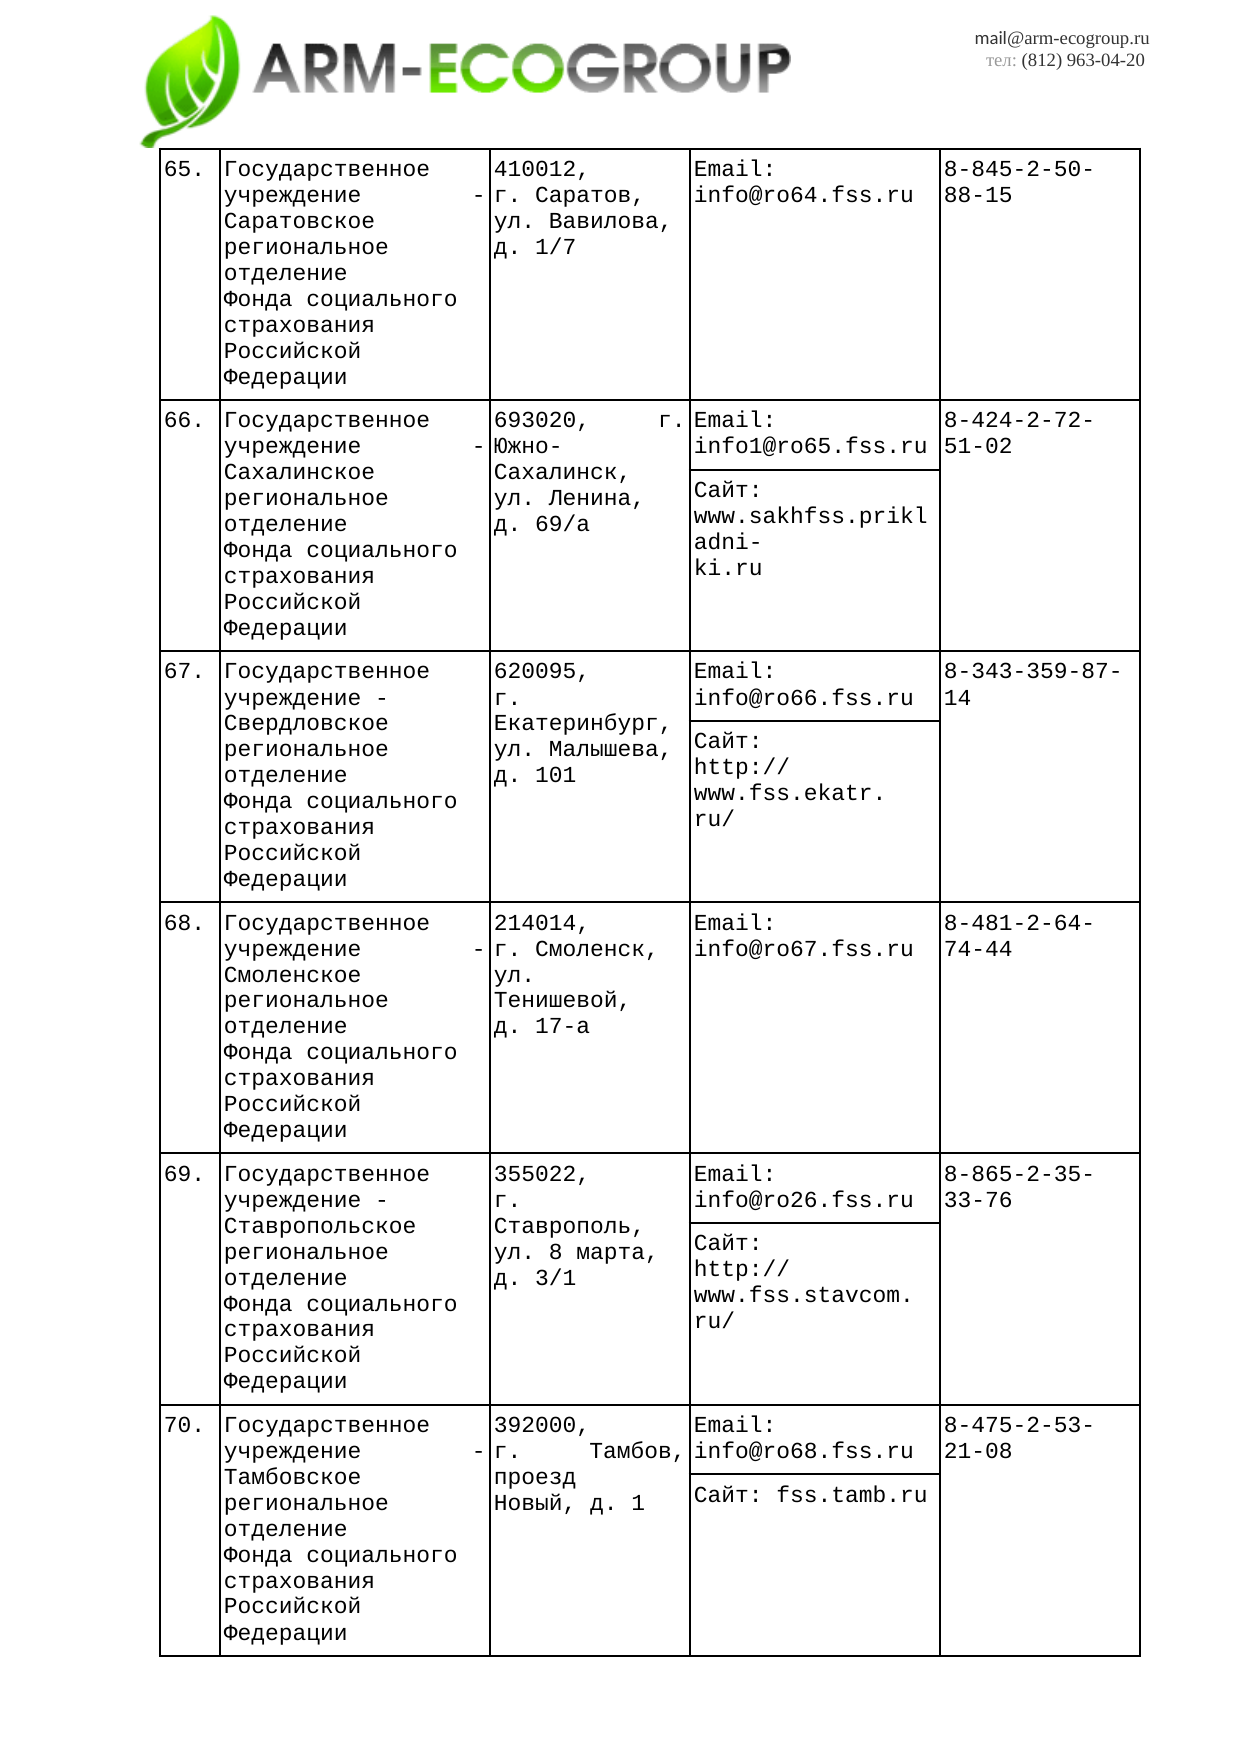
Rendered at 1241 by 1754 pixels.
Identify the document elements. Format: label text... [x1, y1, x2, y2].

table_cell 67. [161, 652, 219, 901]
picture [137, 11, 791, 148]
table_cell 8-475-2-53-21-08 [941, 1406, 1139, 1654]
table_cell 392000, г. Тамбов, проезд Новый, д. 1 [491, 1406, 689, 1654]
table_cell 8-481-2-64-74-44 [941, 903, 1139, 1152]
table_cell Государственное учреждение - Ставропольское региональное отделение Фонда социального страхования Российской Федерации [221, 1154, 489, 1403]
table_cell 8-865-2-35-33-76 [941, 1154, 1139, 1403]
table_cell 70. [161, 1406, 219, 1654]
table_cell 620095, г. Екатеринбург, ул. Малышева, д. 101 [491, 652, 689, 901]
table_cell 69. [161, 1154, 219, 1403]
table_cell 66. [161, 401, 219, 650]
table_cell Государственное учреждение - Сахалинское региональное отделение Фонда социального страхования Российской Федерации [221, 401, 489, 650]
table_cell 693020, г. Южно- Сахалинск, ул. Ленина, д. 69/а [491, 401, 689, 650]
table_cell 355022, г. Ставрополь, ул. 8 марта, д. 3/1 [491, 1154, 689, 1403]
table_cell Email: info@ro26.fss.ru [691, 1154, 939, 1222]
table_cell Email: info@ro64.fss.ru [691, 150, 939, 399]
table_cell Email: info@ro66.fss.ru [691, 652, 939, 719]
table_cell Государственное учреждение - Свердловское региональное отделение Фонда социального страхования Российской Федерации [221, 652, 489, 901]
table_cell 214014, г. Смоленск, ул. Тенишевой, д. 17-а [491, 903, 689, 1152]
table_cell Сайт: fss.tamb.ru [691, 1475, 939, 1654]
table_cell Государственное учреждение - Тамбовское региональное отделение Фонда социального страхования Российской Федерации [221, 1406, 489, 1654]
table_cell 8-845-2-50-88-15 [941, 150, 1139, 399]
table_cell Email: info1@ro65.fss.ru [691, 401, 939, 468]
table_cell 68. [161, 903, 219, 1152]
table_cell 8-343-359-87-14 [941, 652, 1139, 901]
table_cell Сайт: http://www.fss.ekatr. ru/ [691, 722, 939, 901]
table_cell Сайт: www.sakhfss.prikladni- ki.ru [691, 471, 939, 650]
table_cell Email: info@ro68.fss.ru [691, 1406, 939, 1473]
table_cell Государственное учреждение - Смоленское региональное отделение Фонда социального страхования Российской Федерации [221, 903, 489, 1152]
table_cell 410012, г. Саратов, ул. Вавилова, д. 1/7 [491, 150, 689, 399]
table_cell Государственное учреждение - Саратовское региональное отделение Фонда социального страхования Российской Федерации [221, 150, 489, 399]
table_cell 8-424-2-72-51-02 [941, 401, 1139, 650]
table_cell Сайт: http://www.fss.stavcom. ru/ [691, 1224, 939, 1403]
table_cell Email: info@ro67.fss.ru [691, 903, 939, 1152]
table_cell 65. [161, 150, 219, 399]
